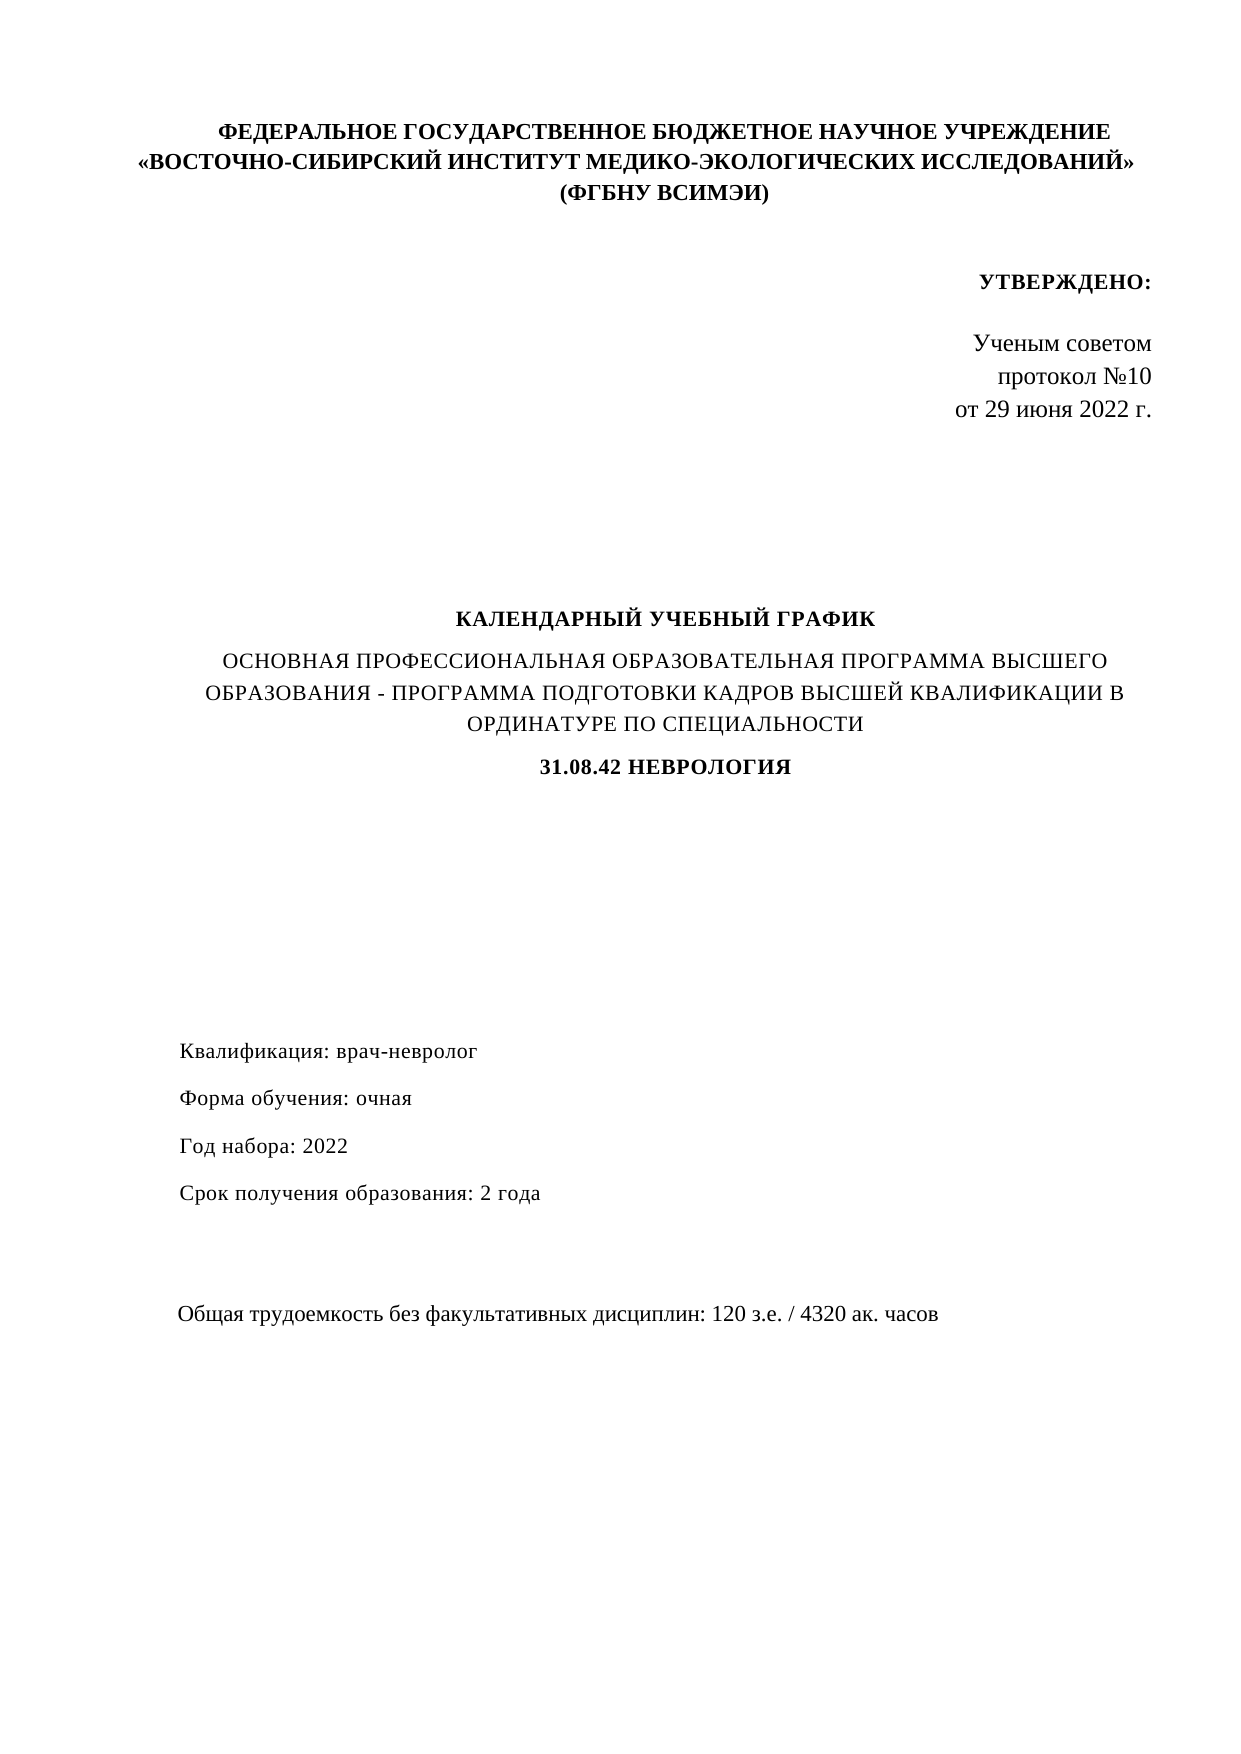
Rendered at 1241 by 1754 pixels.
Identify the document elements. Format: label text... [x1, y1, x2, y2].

text КАЛЕНДАРНЫЙ УЧЕБНЫЙ ГРАФИК [179, 609, 1152, 631]
text Форма обучения: очная [179, 1068, 552, 1115]
text Квалификация: врач-невролог [179, 1021, 552, 1068]
text 31.08.42 НЕВРОЛОГИЯ [179, 757, 1152, 779]
text Ученым советом [177, 328, 1152, 357]
text (ФГБНУ ВСИМЭИ) [177, 178, 1152, 205]
text ФЕДЕРАЛЬНОЕ ГОСУДАРСТВЕННОЕ БЮДЖЕТНОЕ НАУЧНОЕ УЧРЕЖДЕНИЕ «ВОСТОЧНО-СИБИРСКИЙ ИНСТИТУТ МЕДИКО-ЭКОЛОГИЧЕСКИХ ИССЛЕДОВАНИЙ» [121, 118, 1152, 175]
text Общая трудоемкость без факультативных дисциплин: 120 з.е. / 4320 ак. часов [177, 1301, 1152, 1327]
text Срок получения образования: 2 года [179, 1163, 1152, 1210]
text УТВЕРЖДЕНО: [177, 269, 1152, 294]
text от 29 июня 2022 г. [177, 394, 1152, 423]
text ОСНОВНАЯ ПРОФЕССИОНАЛЬНАЯ ОБРАЗОВАТЕЛЬНАЯ ПРОГРАММА ВЫСШЕГО ОБРАЗОВАНИЯ - ПРОГРАММА ПОДГОТОВКИ КАДРОВ ВЫСШЕЙ КВАЛИФИКАЦИИ В ОРДИНАТУРЕ ПО СПЕЦИАЛЬНОСТИ [179, 644, 1152, 737]
text протокол №10 [177, 361, 1152, 390]
text Год набора: 2022 [179, 1115, 552, 1163]
